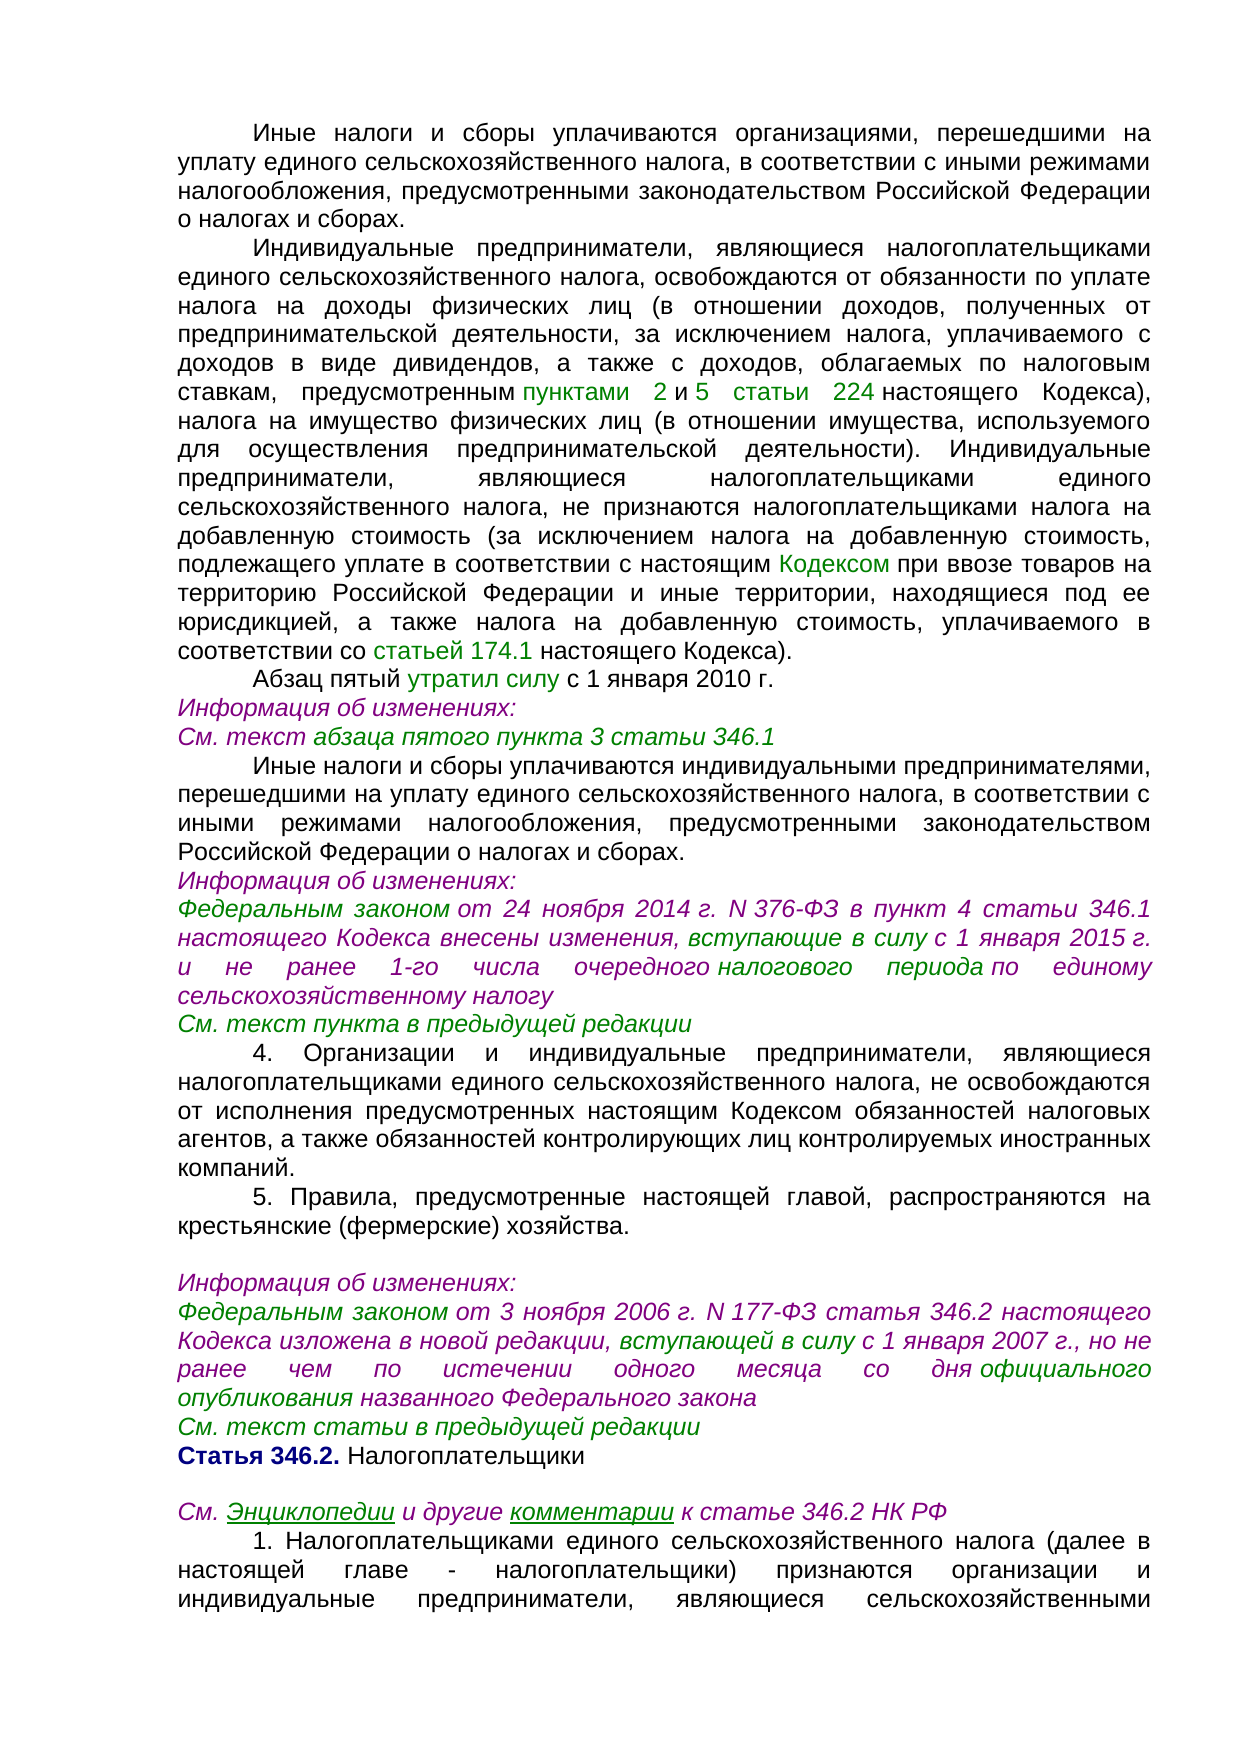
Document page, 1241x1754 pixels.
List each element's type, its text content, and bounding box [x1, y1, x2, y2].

text Индивидуальные предприниматели, являющиеся налогоплательщиками единого сельскохозяйственного налога, освобождаются от обязанности по уплате налога на доходы физических лиц (в отношении доходов, полученных от предпринимательской деятельности, за исключением налога, уплачиваемого с доходов в виде дивидендов, а также с доходов, облагаемых по налоговым ставкам, предусмотренным пунктами 2 и 5 статьи 224 настоящего Кодекса), налога на имущество физических лиц (в отношении имущества, используемого для осуществления предпринимательской деятельности). Индивидуальные предприниматели, являющиеся налогоплательщиками единого сельскохозяйственного налога, не признаются налогоплательщиками налога на добавленную стоимость (за исключением налога на добавленную стоимость, подлежащего уплате в соответствии с настоящим Кодексом при ввозе товаров на территорию Российской Федерации и иные территории, находящиеся под ее юрисдикцией, а также налога на добавленную стоимость, уплачиваемого в соответствии со статьей 174.1 настоящего Кодекса). [177, 233, 1152, 664]
text 5. Правила, предусмотренные настоящей главой, распространяются на крестьянские (фермерские) хозяйства. [177, 1182, 1152, 1239]
text Иные налоги и сборы уплачиваются организациями, перешедшими на уплату единого сельскохозяйственного налога, в соответствии с иными режимами налогообложения, предусмотренными законодательством Российской Федерации о налогах и сборах. [177, 118, 1152, 233]
text См. текст абзаца пятого пункта 3 статьи 346.1 [177, 722, 1152, 751]
text Информация об изменениях: [177, 693, 1152, 722]
text Информация об изменениях: [177, 1268, 1152, 1297]
text Федеральным законом от 3 ноября 2006 г. N 177-ФЗ статья 346.2 настоящего Кодекса изложена в новой редакции, вступающей в силу с 1 января 2007 г., но не ранее чем по истечении одного месяца со дня официального опубликования названного Федерального закона [177, 1297, 1152, 1412]
text Статья 346.2. Налогоплательщики [177, 1441, 1152, 1469]
text Абзац пятый утратил силу с 1 января 2010 г. [177, 664, 1152, 693]
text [177, 1526, 1152, 1612]
text 4. Организации и индивидуальные предприниматели, являющиеся налогоплательщиками единого сельскохозяйственного налога, не освобождаются от исполнения предусмотренных настоящим Кодексом обязанностей налоговых агентов, а также обязанностей контролирующих лиц контролируемых иностранных компаний. [177, 1038, 1152, 1182]
text Федеральным законом от 24 ноября 2014 г. N 376-ФЗ в пункт 4 статьи 346.1 настоящего Кодекса внесены изменения, вступающие в силу с 1 января 2015 г. и не ранее 1-го числа очередного налогового периода по единому сельскохозяйственному налогу [177, 894, 1152, 1009]
text См. текст статьи в предыдущей редакции [177, 1412, 1152, 1441]
text См. текст пункта в предыдущей редакции [177, 1009, 1152, 1038]
text Информация об изменениях: [177, 866, 1152, 894]
text Иные налоги и сборы уплачиваются индивидуальными предпринимателями, перешедшими на уплату единого сельскохозяйственного налога, в соответствии с иными режимами налогообложения, предусмотренными законодательством Российской Федерации о налогах и сборах. [177, 751, 1152, 866]
text См. Энциклопедии и другие комментарии к статье 346.2 НК РФ [177, 1497, 1152, 1526]
